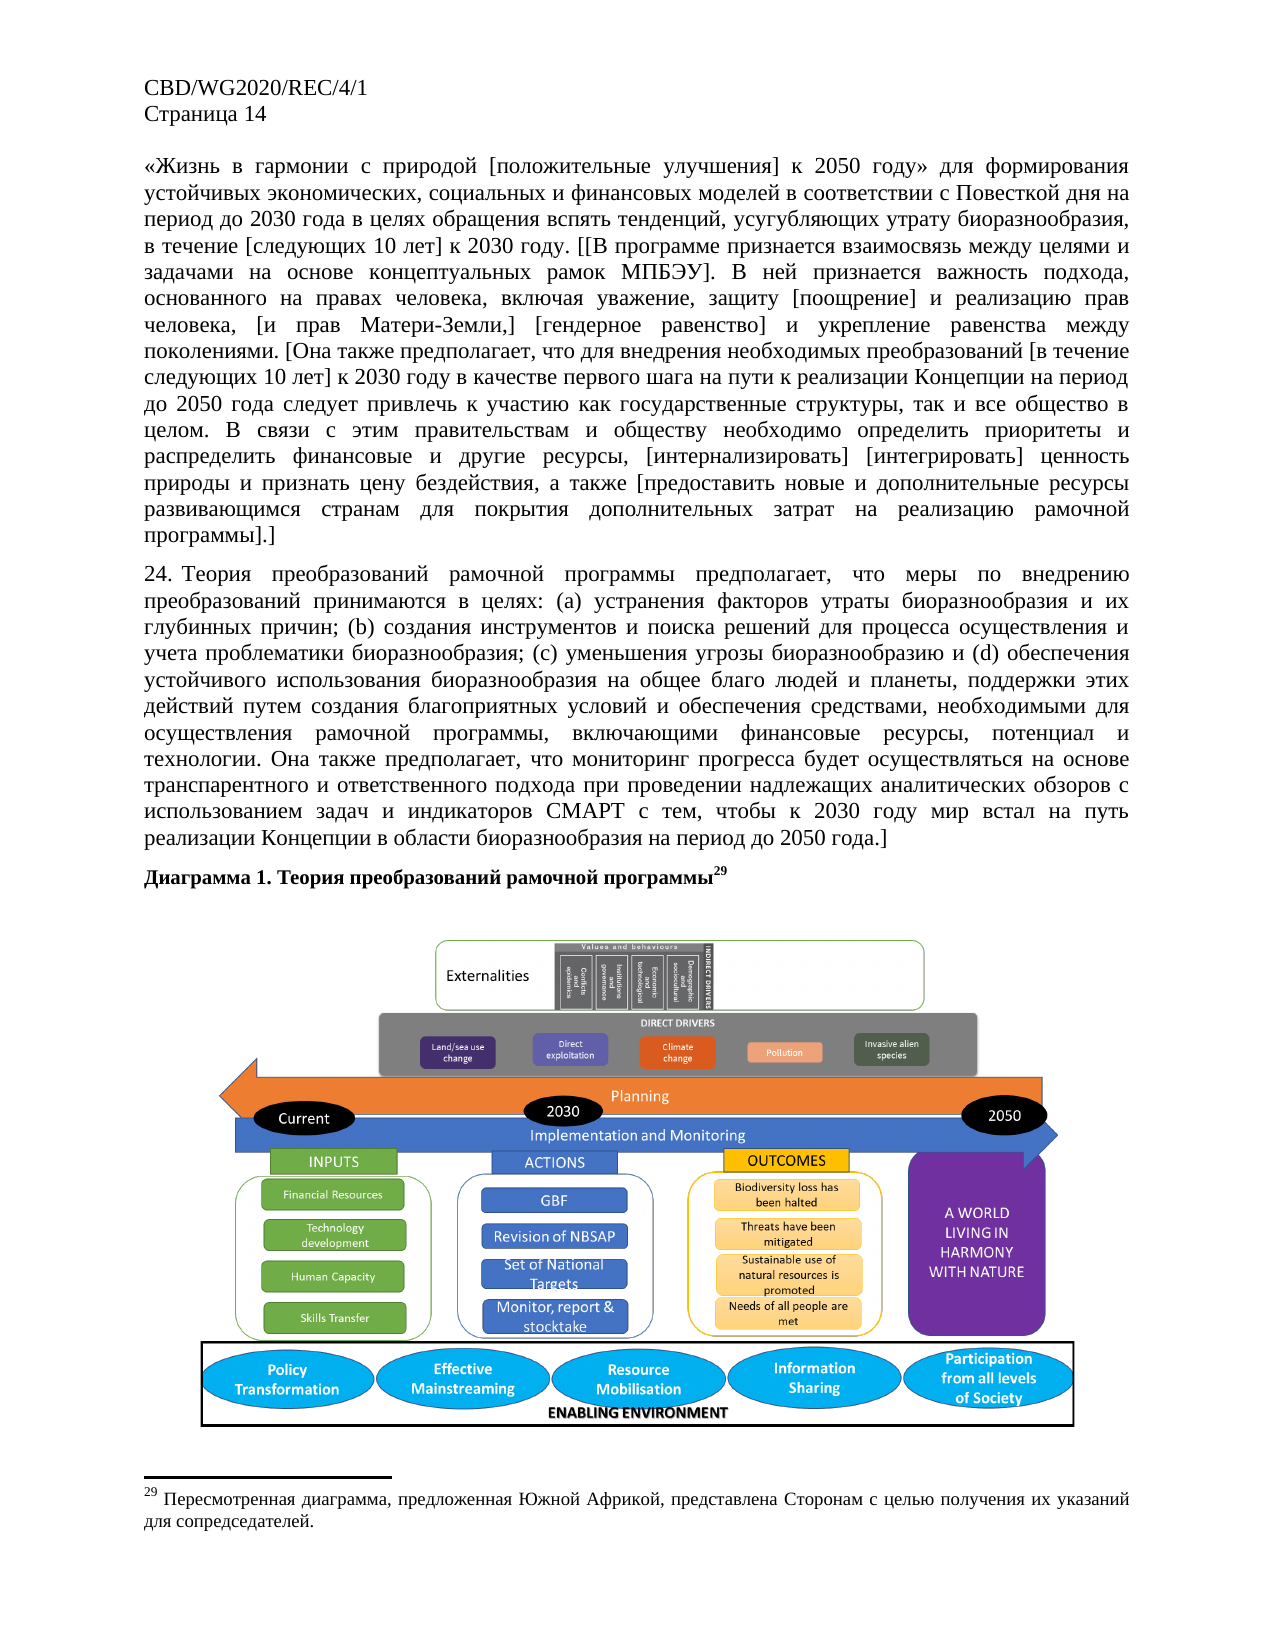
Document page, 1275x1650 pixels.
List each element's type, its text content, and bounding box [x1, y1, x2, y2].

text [144, 153, 1131, 548]
text Теория преобразований рамочной программы предполагает, что меры по внедрению преобразований принимаются в целях: (a) устранения факторов утраты биоразнообразия и их глубинных причин; (b) создания инструментов и поиска решений для процесса осуществления и учета проблематики биоразнообразия; (с) уменьшения угрозы биоразнообразию и (d) обеспечения устойчивого использования биоразнообразия на общее благо людей и планеты, поддержки этих действий путем создания благоприятных условий и обеспечения средствами, необходимыми для осуществления рамочной программы, включающими финансовые ресурсы, потенциал и технологии. Она также предполагает, что мониторинг прогресса будет осуществляться на основе транспарентного и ответственного подхода при проведении надлежащих аналитических обзоров с использованием задач и индикаторов СМАРТ с тем, чтобы к 2030 году мир встал на путь реализации Концепции в области биоразнообразия на период до 2050 года.] [144, 560, 1131, 850]
picture [200, 940, 1075, 1434]
text Диаграмма 1. Теория преобразований рамочной программы [144, 863, 1131, 889]
